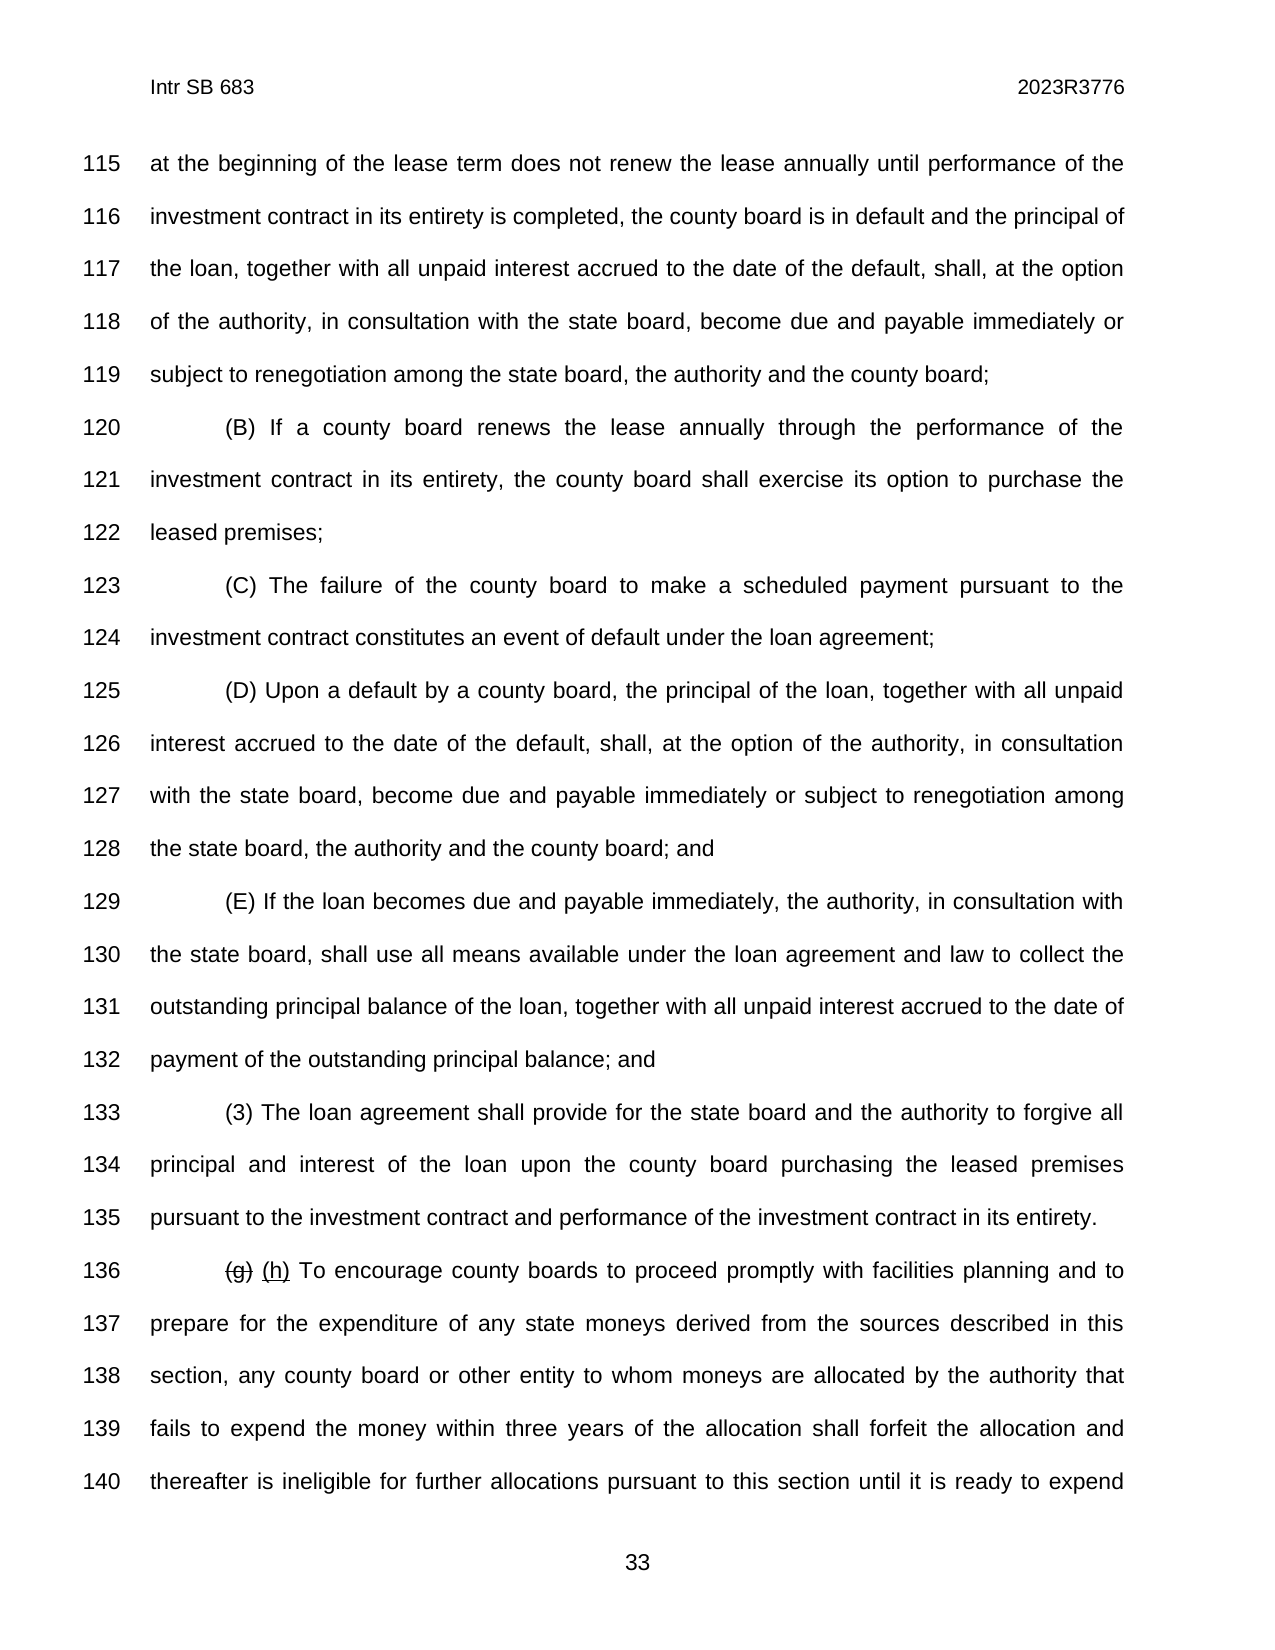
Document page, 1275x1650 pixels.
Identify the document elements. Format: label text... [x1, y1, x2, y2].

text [150, 150, 1125, 387]
text (D) Upon a default by a county board, the principal of the loan, together with all unpaid interest accrued to the date of the default, shall, at the option of the authority, in consultation with the state board, become due and payable immediately or subject to renegotiation among the state board, the authority and the county board; and [150, 677, 1125, 862]
text (E) If the loan becomes due and payable immediately, the authority, in consultation with the state board, shall use all means available under the loan agreement and law to collect the outstanding principal balance of the loan, together with all unpaid interest accrued to the date of payment of the outstanding principal balance; and [150, 888, 1125, 1072]
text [150, 1257, 1125, 1494]
text (B) If a county board renews the lease annually through the performance of the investment contract in its entirety, the county board shall exercise its option to purchase the leased premises; [150, 413, 1125, 545]
text (3) The loan agreement shall provide for the state board and the authority to forgive all principal and interest of the loan upon the county board purchasing the leased premises pursuant to the investment contract and performance of the investment contract in its entirety. [150, 1099, 1125, 1231]
text (C) The failure of the county board to make a scheduled payment pursuant to the investment contract constitutes an event of default under the loan agreement; [150, 572, 1125, 651]
